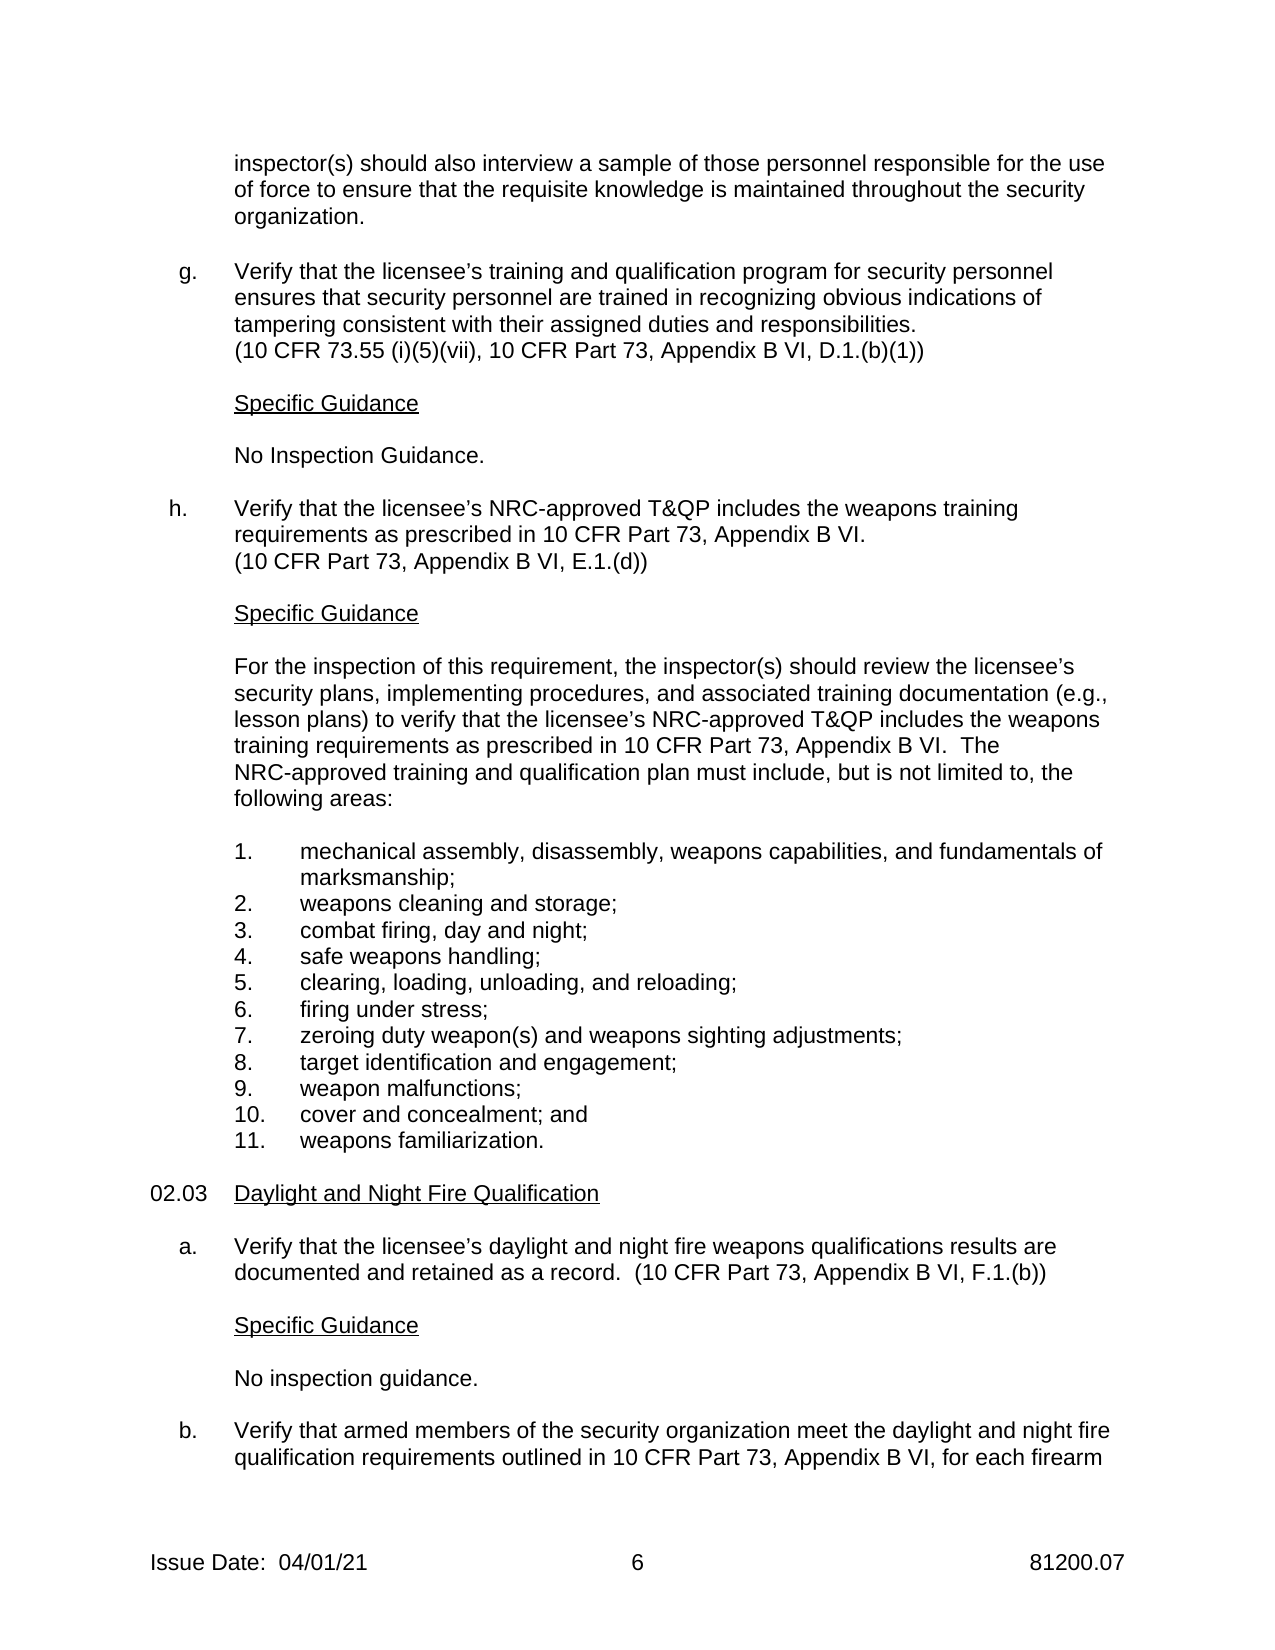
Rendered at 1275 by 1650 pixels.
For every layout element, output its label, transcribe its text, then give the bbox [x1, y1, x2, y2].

list (10 CFR 73.55 (i)(5)(vii), 10 CFR Part 73, Appendix B VI, D.1.(b)(1)) [234, 337, 1125, 363]
list weapon malfunctions; [234, 1075, 1125, 1101]
list Daylight and Night Fire Qualification [150, 1180, 1125, 1207]
text No inspection guidance. [234, 1365, 1125, 1391]
list cover and concealment; and [234, 1101, 1125, 1127]
list weapons cleaning and storage; [234, 890, 1125, 917]
list No Inspection Guidance. [234, 442, 1125, 469]
list target identification and engagement; [234, 1048, 1125, 1075]
list safe weapons handling; [234, 943, 1125, 969]
list firing under stress; [234, 996, 1125, 1022]
list Verify that armed members of the security organization meet the daylight and night fire qualification requirements outlined in 10 CFR Part 73, Appendix B VI, for each firearm [178, 1417, 1125, 1470]
list clearing, loading, unloading, and reloading; [234, 969, 1125, 996]
list Verify that the licensee’s NRC-approved T&QP includes the weapons training requirements as prescribed in 10 CFR Part 73, Appendix B VI. [169, 495, 1125, 548]
list combat firing, day and night; [234, 917, 1125, 943]
list weapons familiarization. [234, 1127, 1125, 1154]
text Specific Guidance [234, 1312, 1125, 1338]
list For the inspection of this requirement, the inspector(s) should review the licensee’s security plans, implementing procedures, and associated training documentation (e.g., lesson plans) to verify that the licensee’s NRC-approved T&QP includes the weapons training requirements as prescribed in 10 CFR Part 73, Appendix B VI. The NRC-approved training and qualification plan must include, but is not limited to, the following areas: [234, 653, 1125, 811]
text Specific Guidance [234, 600, 1125, 627]
list Specific Guidance [234, 389, 1125, 416]
list Verify that the licensee’s training and qualification program for security personnel ensures that security personnel are trained in recognizing obvious indications of tampering consistent with their assigned duties and responsibilities. [178, 258, 1125, 337]
list Verify that the licensee’s daylight and night fire weapons qualifications results are documented and retained as a record. (10 CFR Part 73, Appendix B VI, F.1.(b)) [178, 1233, 1125, 1286]
list zeroing duty weapon(s) and weapons sighting adjustments; [234, 1022, 1125, 1048]
list mechanical assembly, disassembly, weapons capabilities, and fundamentals of marksmanship; [234, 838, 1125, 890]
list (10 CFR Part 73, Appendix B VI, E.1.(d)) [234, 548, 1125, 574]
list inspector(s) should also interview a sample of those personnel responsible for the use of force to ensure that the requisite knowledge is maintained throughout the security organization. [234, 150, 1125, 229]
